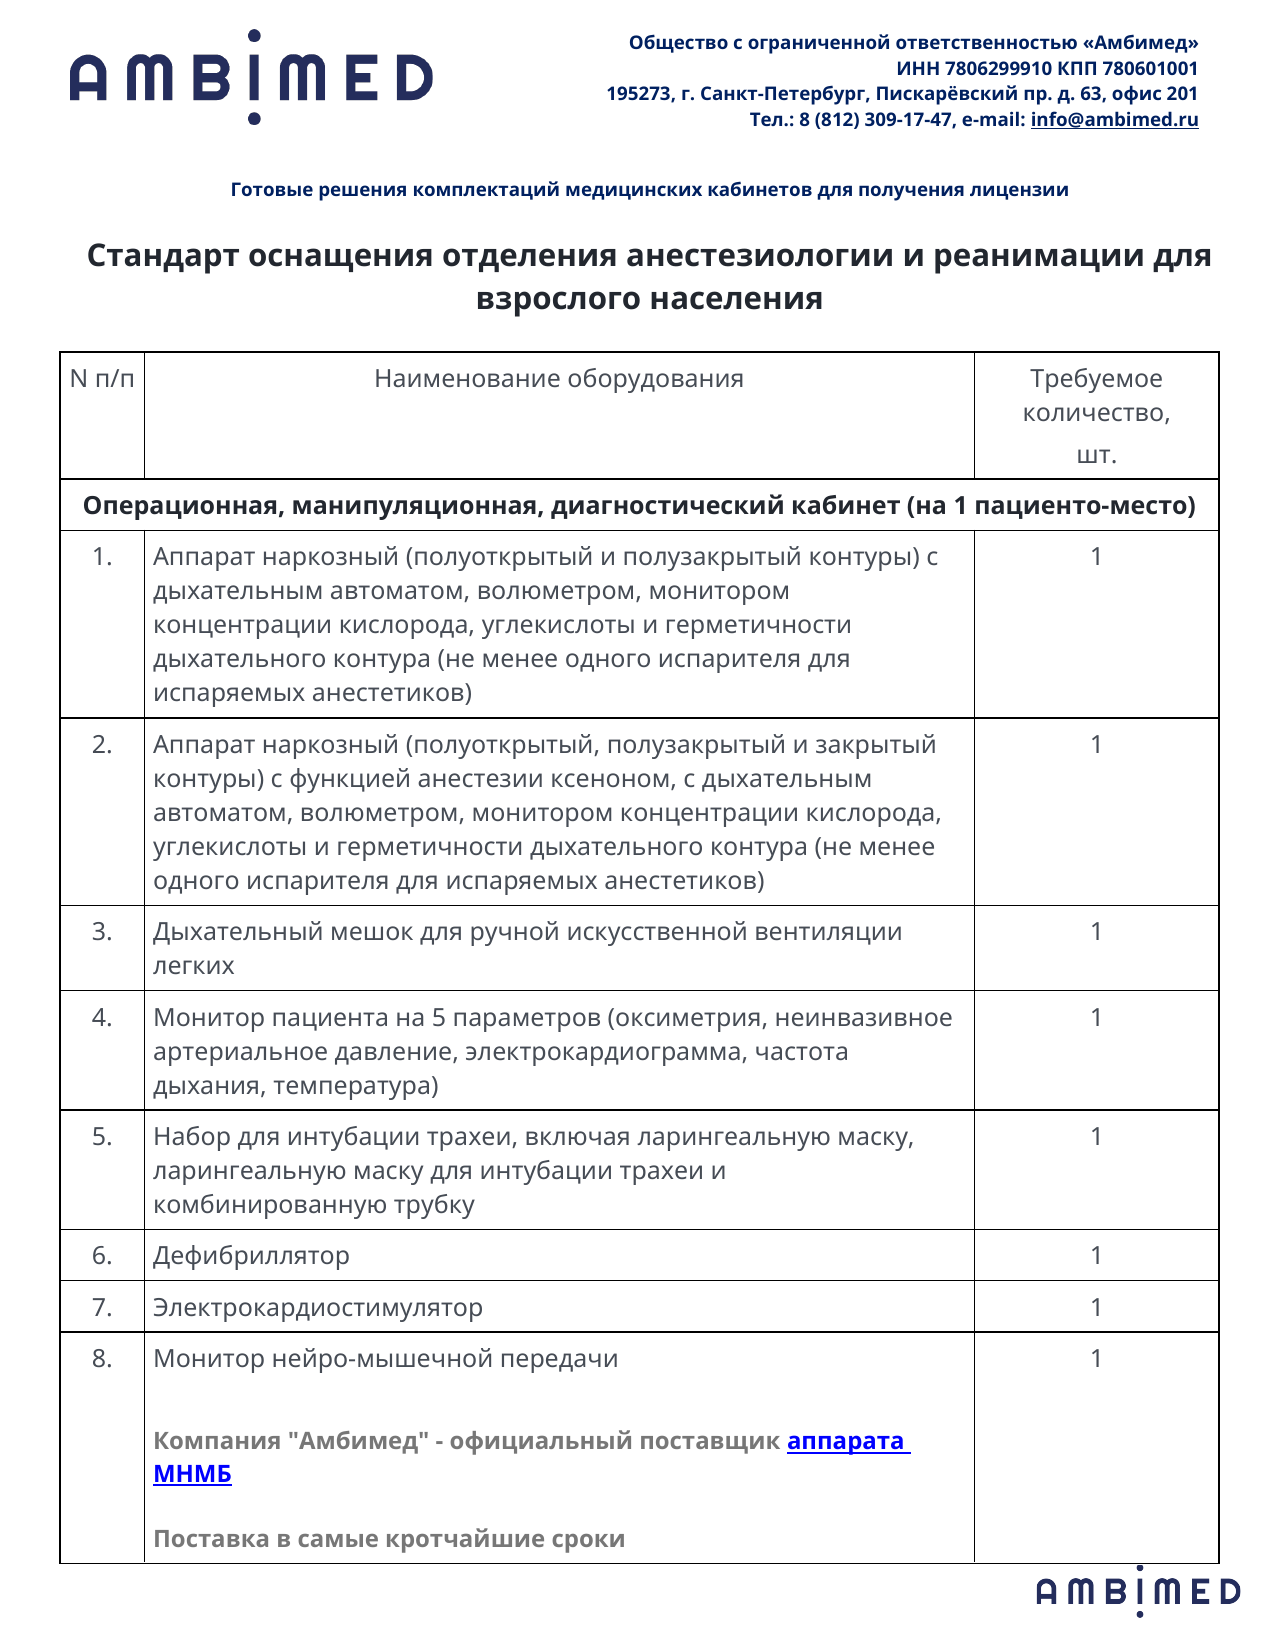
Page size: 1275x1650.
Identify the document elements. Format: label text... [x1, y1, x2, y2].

text Стандарт оснащения отделения анестезиологии и реанимации для взрослого населения [824, 233, 1240, 318]
picture [70, 29, 433, 125]
table_cell 6. [61, 1230, 144, 1280]
table_cell 8. [61, 1333, 144, 1562]
picture [1036, 1565, 1241, 1618]
table_cell 3. [61, 906, 144, 990]
table_cell 1 [975, 531, 1218, 717]
table_cell Монитор нейро-мышечной передачи Компания "Амбимед" - официальный поставщик аппарата МНМБ Поставка в самые кротчайшие сроки [145, 1333, 974, 1562]
table_cell Дефибриллятор [145, 1230, 974, 1280]
table_cell 4. [61, 991, 144, 1109]
table_cell 1 [975, 719, 1218, 904]
table_cell Набор для интубации трахеи, включая ларингеальную маску, ларингеальную маску для интубации трахеи и комбинированную трубку [145, 1111, 974, 1228]
table_header Требуемое количество, шт. [975, 353, 1218, 478]
table_cell 1 [975, 1230, 1218, 1280]
table_cell 2. [61, 719, 144, 904]
table_header N п/п [61, 353, 144, 478]
table_cell 1 [975, 1333, 1218, 1562]
table_cell 1. [61, 531, 144, 717]
table_header Наименование оборудования [145, 353, 974, 478]
table_cell Дыхательный мешок для ручной искусственной вентиляции легких [145, 906, 974, 990]
table_cell 1 [975, 991, 1218, 1109]
table_cell 1 [975, 1281, 1218, 1331]
table_cell Аппарат наркозный (полуоткрытый, полузакрытый и закрытый контуры) с функцией анестезии ксеноном, с дыхательным автоматом, волюметром, монитором концентрации кислорода, углекислоты и герметичности дыхательного контура (не менее одного испарителя для испаряемых анестетиков) [145, 719, 974, 904]
table_cell 1 [975, 906, 1218, 990]
text Стандарт оснащения отделения анестезиологии и реанимации для взрослого населения [59, 233, 475, 318]
table_cell Операционная, манипуляционная, диагностический кабинет (на 1 пациенто-место) [61, 480, 1218, 529]
table_cell Электрокардиостимулятор [145, 1281, 974, 1331]
table_cell 5. [61, 1111, 144, 1228]
table_cell 1 [975, 1111, 1218, 1228]
table_cell Монитор пациента на 5 параметров (оксиметрия, неинвазивное артериальное давление, электрокардиограмма, частота дыхания, температура) [145, 991, 974, 1109]
table_cell Аппарат наркозный (полуоткрытый и полузакрытый контуры) с дыхательным автоматом, волюметром, монитором концентрации кислорода, углекислоты и герметичности дыхательного контура (не менее одного испарителя для испаряемых анестетиков) [145, 531, 974, 717]
table_cell 7. [61, 1281, 144, 1331]
